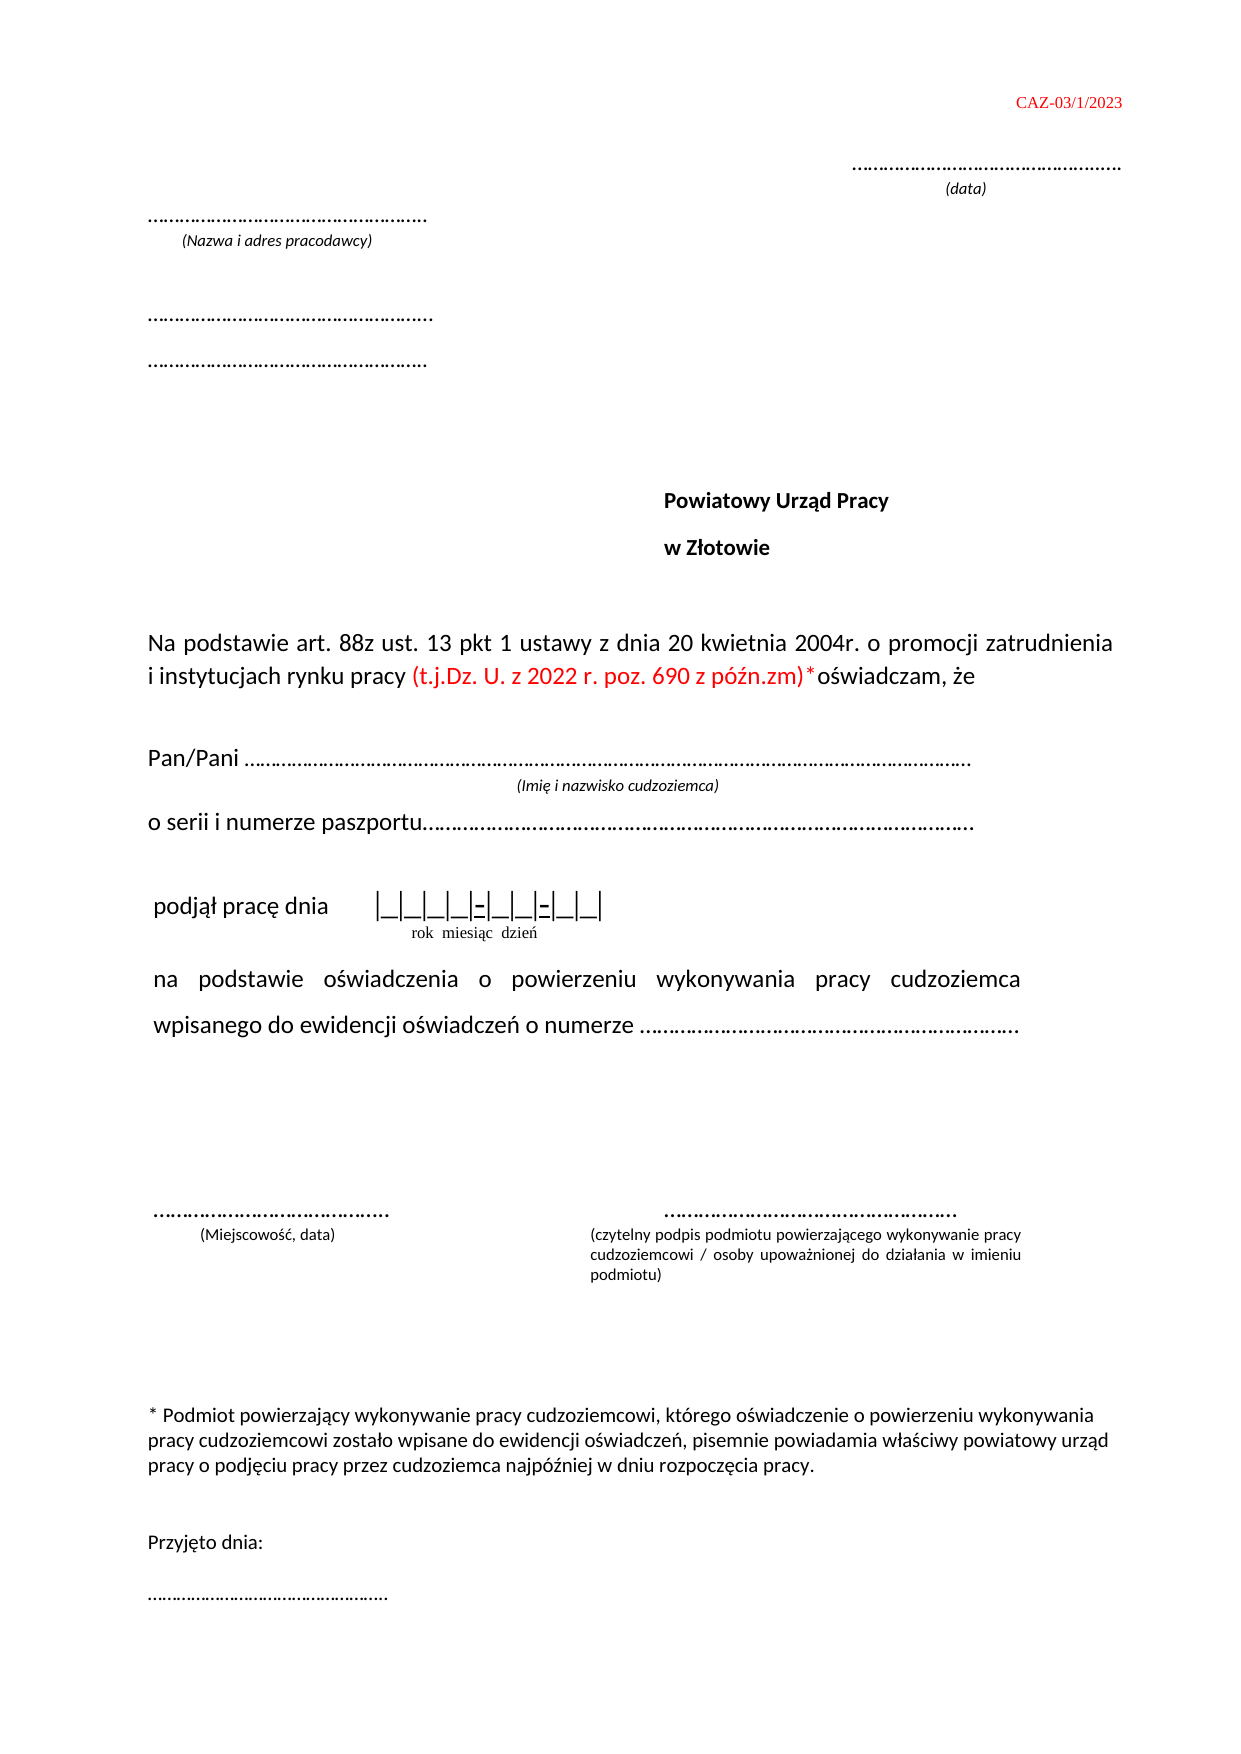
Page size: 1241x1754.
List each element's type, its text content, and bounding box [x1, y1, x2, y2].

text Przyjęto dnia: [148, 1529, 1122, 1554]
text ………………………………………..…. [148, 148, 1122, 176]
text Powiatowy Urząd Pracy [590, 486, 1122, 514]
text * Podmiot powierzający wykonywanie pracy cudzoziemcowi, którego oświadczenie o powierzeniu wykonywania pracy cudzoziemcowi zostało wpisane do ewidencji oświadczeń, pisemnie powiadamia właściwy powiatowy urząd pracy o podjęciu pracy przez cudzoziemca najpóźniej w dniu rozpoczęcia pracy. [148, 1402, 1122, 1478]
text (Miejscowość, data) (czytelny podpis podmiotu powierzającego wykonywanie pracy cudzoziemcowi / osoby upoważnionej do działania w imieniu podmiotu) [200, 1224, 1022, 1285]
text Pan/Pani ………………………………………………………………………………………………………………………… [148, 742, 1122, 773]
text ……………………………………………... [148, 299, 1122, 327]
text …………………………………………….. [148, 200, 1122, 228]
text ………………………………………….. [148, 1580, 1122, 1605]
text na podstawie oświadczenia o powierzeniu wykonywania pracy cudzoziemca wpisanego do ewidencji oświadczeń o numerze ………………………………………………………… [153, 963, 1022, 1039]
text rok miesiąc dzień [153, 923, 1022, 942]
text o serii i numerze paszportu…………………………………………………………………………………… [148, 806, 1122, 836]
text ………………………………….. …………………………………………… [153, 1193, 1022, 1224]
text (data) [738, 178, 1122, 198]
text (Nazwa i adres pracodawcy) [148, 230, 1122, 250]
text (Imię i nazwisko cudzoziemca) [443, 775, 1122, 796]
text Na podstawie art. 88z ust. 13 pkt 1 ustawy z dnia 20 kwietnia 2004r. o promocji zatrudnienia i instytucjach rynku pracy (t.j.Dz. U. z 2022 r. poz. 690 z późn.zm)*oświadczam, że [148, 627, 1122, 690]
text podjął pracę dnia |_|_|_|_|-|_|_|-|_|_| [153, 883, 1022, 921]
text …………………………………………….. [148, 346, 1122, 374]
text w Złotowie [148, 533, 1122, 561]
